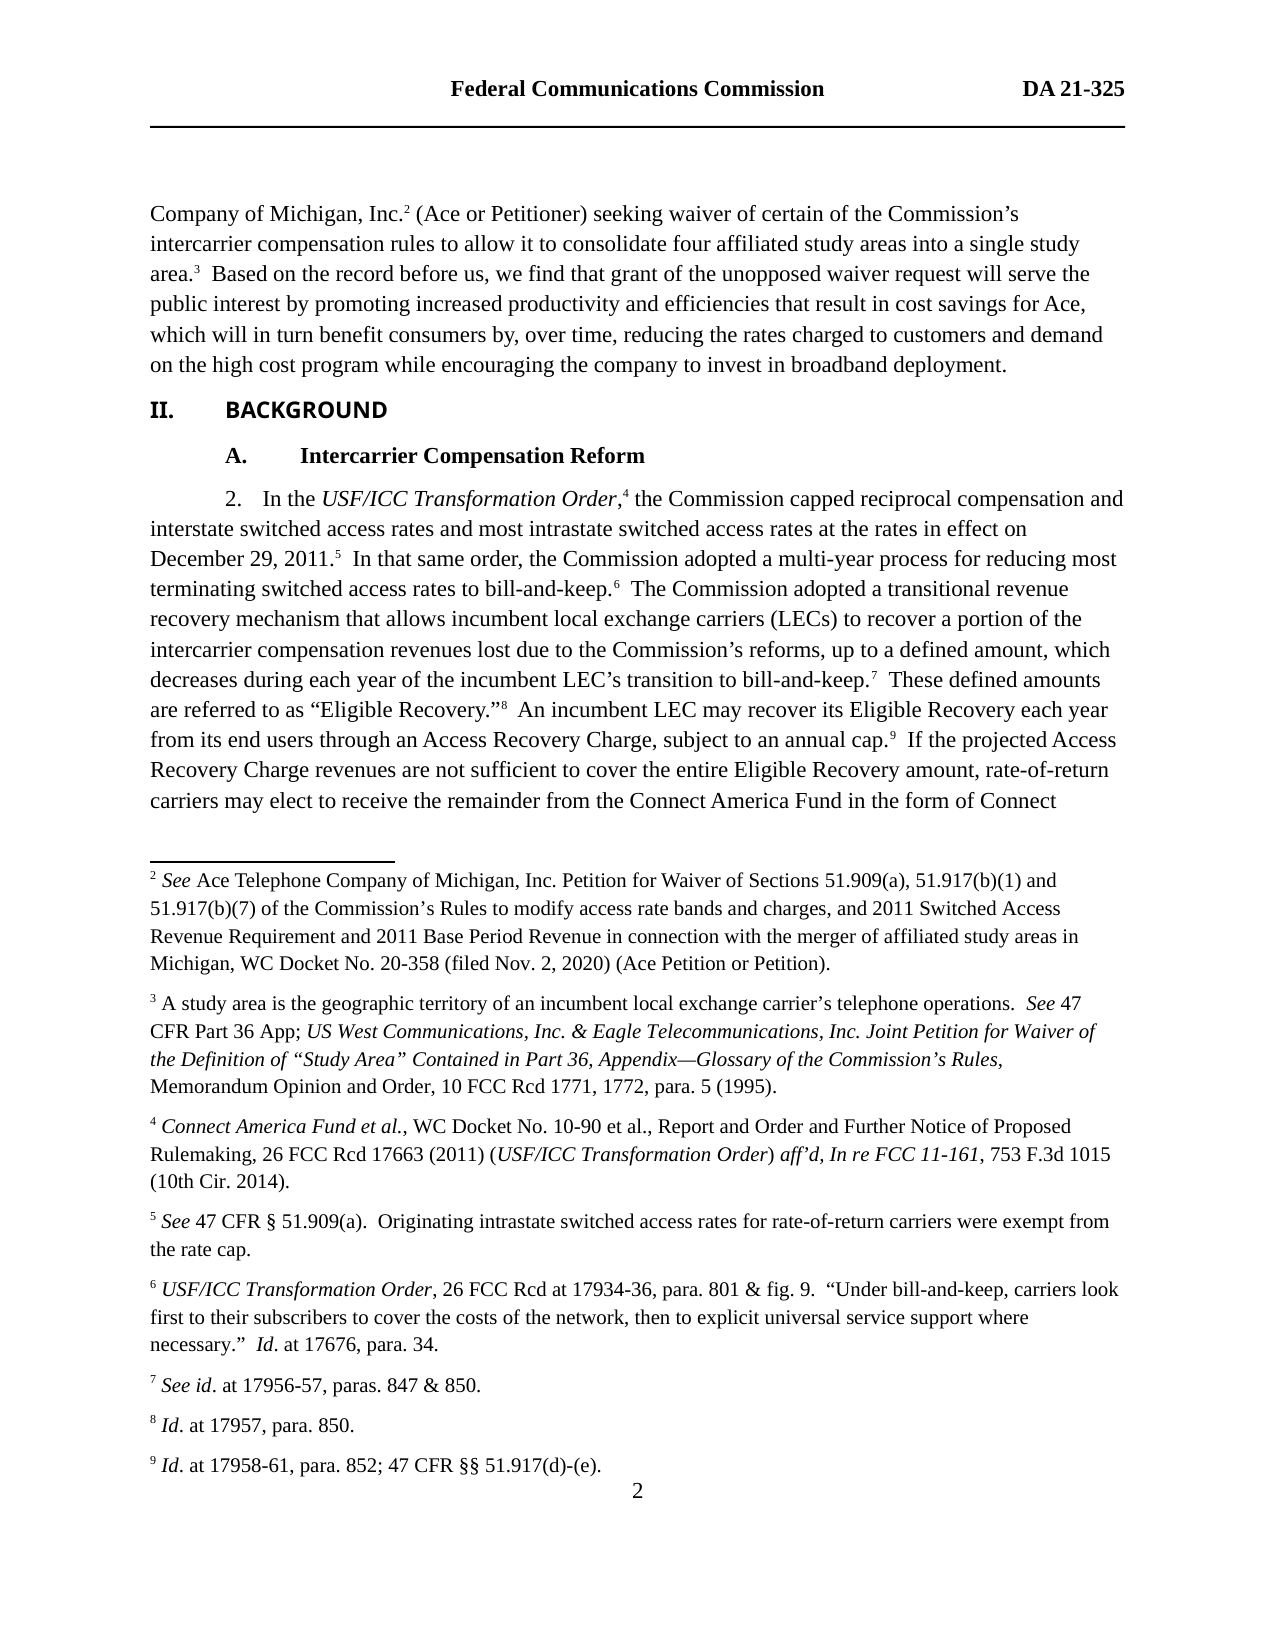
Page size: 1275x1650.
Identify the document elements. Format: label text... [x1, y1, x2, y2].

text In the USF/ICC Transformation Order, the Commission capped reciprocal compensation and interstate switched access rates and most intrastate switched access rates at the rates in effect on December 29, 2011. In that same order, the Commission adopted a multi-year process for reducing most terminating switched access rates to bill-and-keep. The Commission adopted a transitional revenue recovery mechanism that allows incumbent local exchange carriers (LECs) to recover a portion of the intercarrier compensation revenues lost due to the Commission’s reforms, up to a defined amount, which decreases during each year of the incumbent LEC’s transition to bill-and-keep. These defined amounts are referred to as “Eligible Recovery.” An incumbent LEC may recover its Eligible Recovery each year from its end users through an Access Recovery Charge, subject to an annual cap. If the projected Access Recovery Charge revenues are not sufficient to cover the entire Eligible Recovery amount, rate-of-return carriers may elect to receive the remainder from the Connect America Fund in the form of Connect America Fund – Intercarrier Compensation support. [150, 485, 1125, 813]
subtitle Background [150, 393, 1125, 425]
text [150, 200, 1125, 377]
subtitle Intercarrier Compensation Reform [225, 442, 1125, 468]
